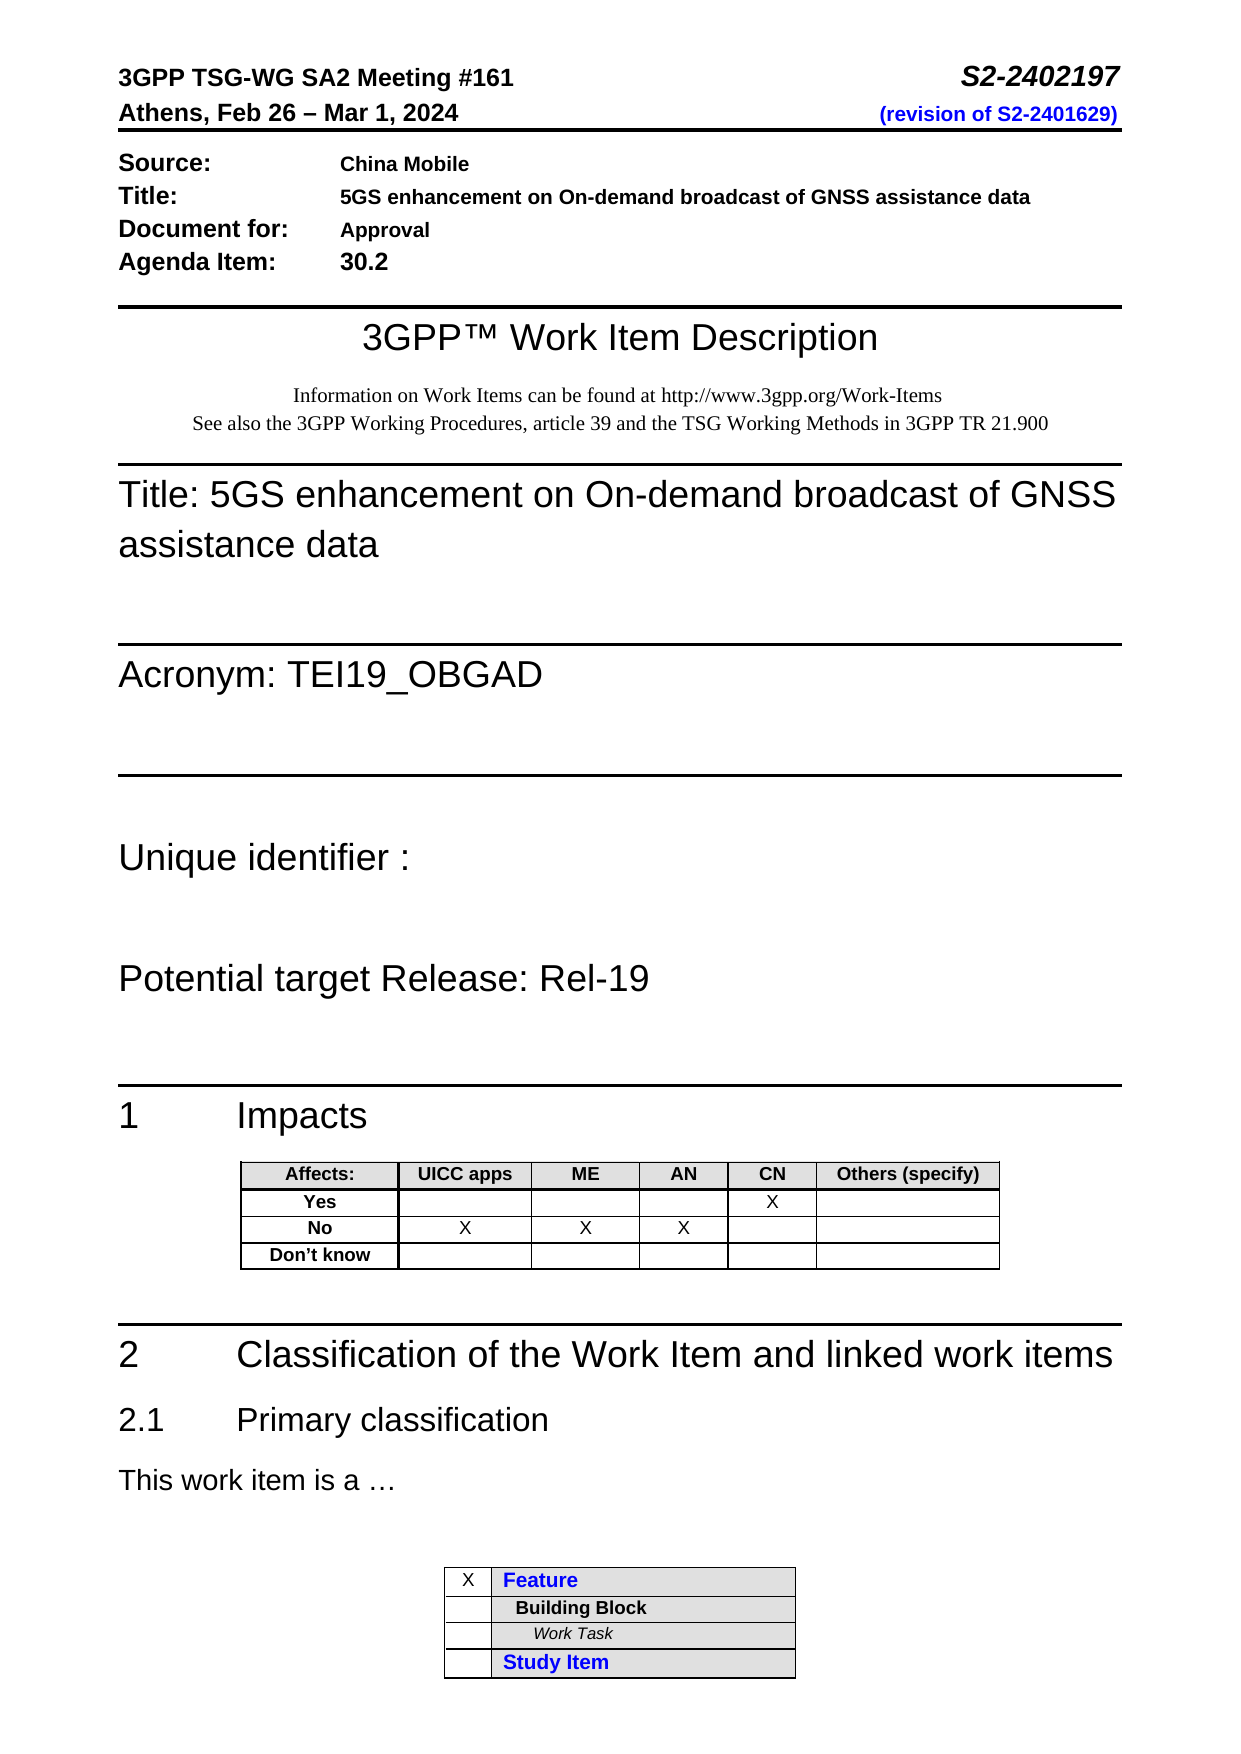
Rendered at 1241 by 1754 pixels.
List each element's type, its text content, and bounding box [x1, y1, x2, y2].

table_header ME [532, 1163, 639, 1188]
table_header UICC apps [400, 1163, 531, 1188]
subtitle This work item is a … [118, 1463, 1122, 1497]
table_cell [400, 1244, 531, 1268]
table_header X [445, 1568, 491, 1596]
table_cell [817, 1244, 999, 1268]
text Athens, Feb 26 – Mar 1, 2024 (revision of S2-2401629) [118, 98, 1122, 128]
table_cell [445, 1597, 491, 1622]
table_cell X [640, 1217, 727, 1242]
table_cell Yes [242, 1191, 397, 1216]
table_cell Study Item [492, 1650, 795, 1677]
table_cell [400, 1191, 531, 1216]
table_cell [445, 1623, 491, 1648]
table_cell [532, 1191, 639, 1216]
table_cell [640, 1244, 727, 1268]
table_header Others (specify) [817, 1163, 999, 1188]
text Unique identifier : [118, 836, 1122, 879]
table_cell Building Block [492, 1597, 795, 1622]
subtitle 2 Classification of the Work Item and linked work items [118, 1326, 1122, 1375]
table_cell Don’t know [242, 1244, 397, 1268]
table_cell [445, 1649, 491, 1677]
table_cell [532, 1244, 639, 1268]
subtitle Acronym: TEI19_OBGAD [118, 646, 1122, 696]
table_cell Work Task [492, 1623, 795, 1648]
table_cell [817, 1217, 999, 1242]
text Title: 5GS enhancement on On-demand broadcast of GNSS assistance data [118, 181, 1122, 210]
subtitle 1 Impacts [118, 1087, 1122, 1136]
table_cell X [532, 1217, 639, 1242]
text 3GPP™ Work Item Description [118, 309, 1122, 358]
table_cell [817, 1191, 999, 1216]
text Source: China Mobile [118, 148, 1122, 177]
text Agenda Item: 30.2 [118, 247, 1122, 276]
table_cell [729, 1217, 816, 1242]
text 3GPP TSG-WG SA2 Meeting #161 S2-2402197 [118, 59, 1122, 93]
table_cell [640, 1191, 727, 1216]
subtitle Title: 5GS enhancement on On-demand broadcast of GNSS assistance data [118, 466, 1122, 565]
table_header CN [729, 1163, 816, 1188]
text Document for: Approval [118, 214, 1122, 243]
table_header Affects: [242, 1163, 397, 1188]
text Potential target Release: Rel-19 [118, 956, 1122, 999]
text Information on Work Items can be found at http://www.3gpp.org/Work-Items See also the 3GPP Working Procedures, article 39 and the TSG Working Methods in 3GPP TR 21.900 [118, 383, 1122, 435]
table_cell X [729, 1191, 816, 1216]
table_cell [729, 1244, 816, 1268]
subtitle 2.1 Primary classification [118, 1400, 1122, 1439]
table_cell X [400, 1217, 531, 1242]
table_cell No [242, 1217, 397, 1242]
table_header Feature [492, 1568, 795, 1596]
table_header AN [640, 1163, 727, 1188]
